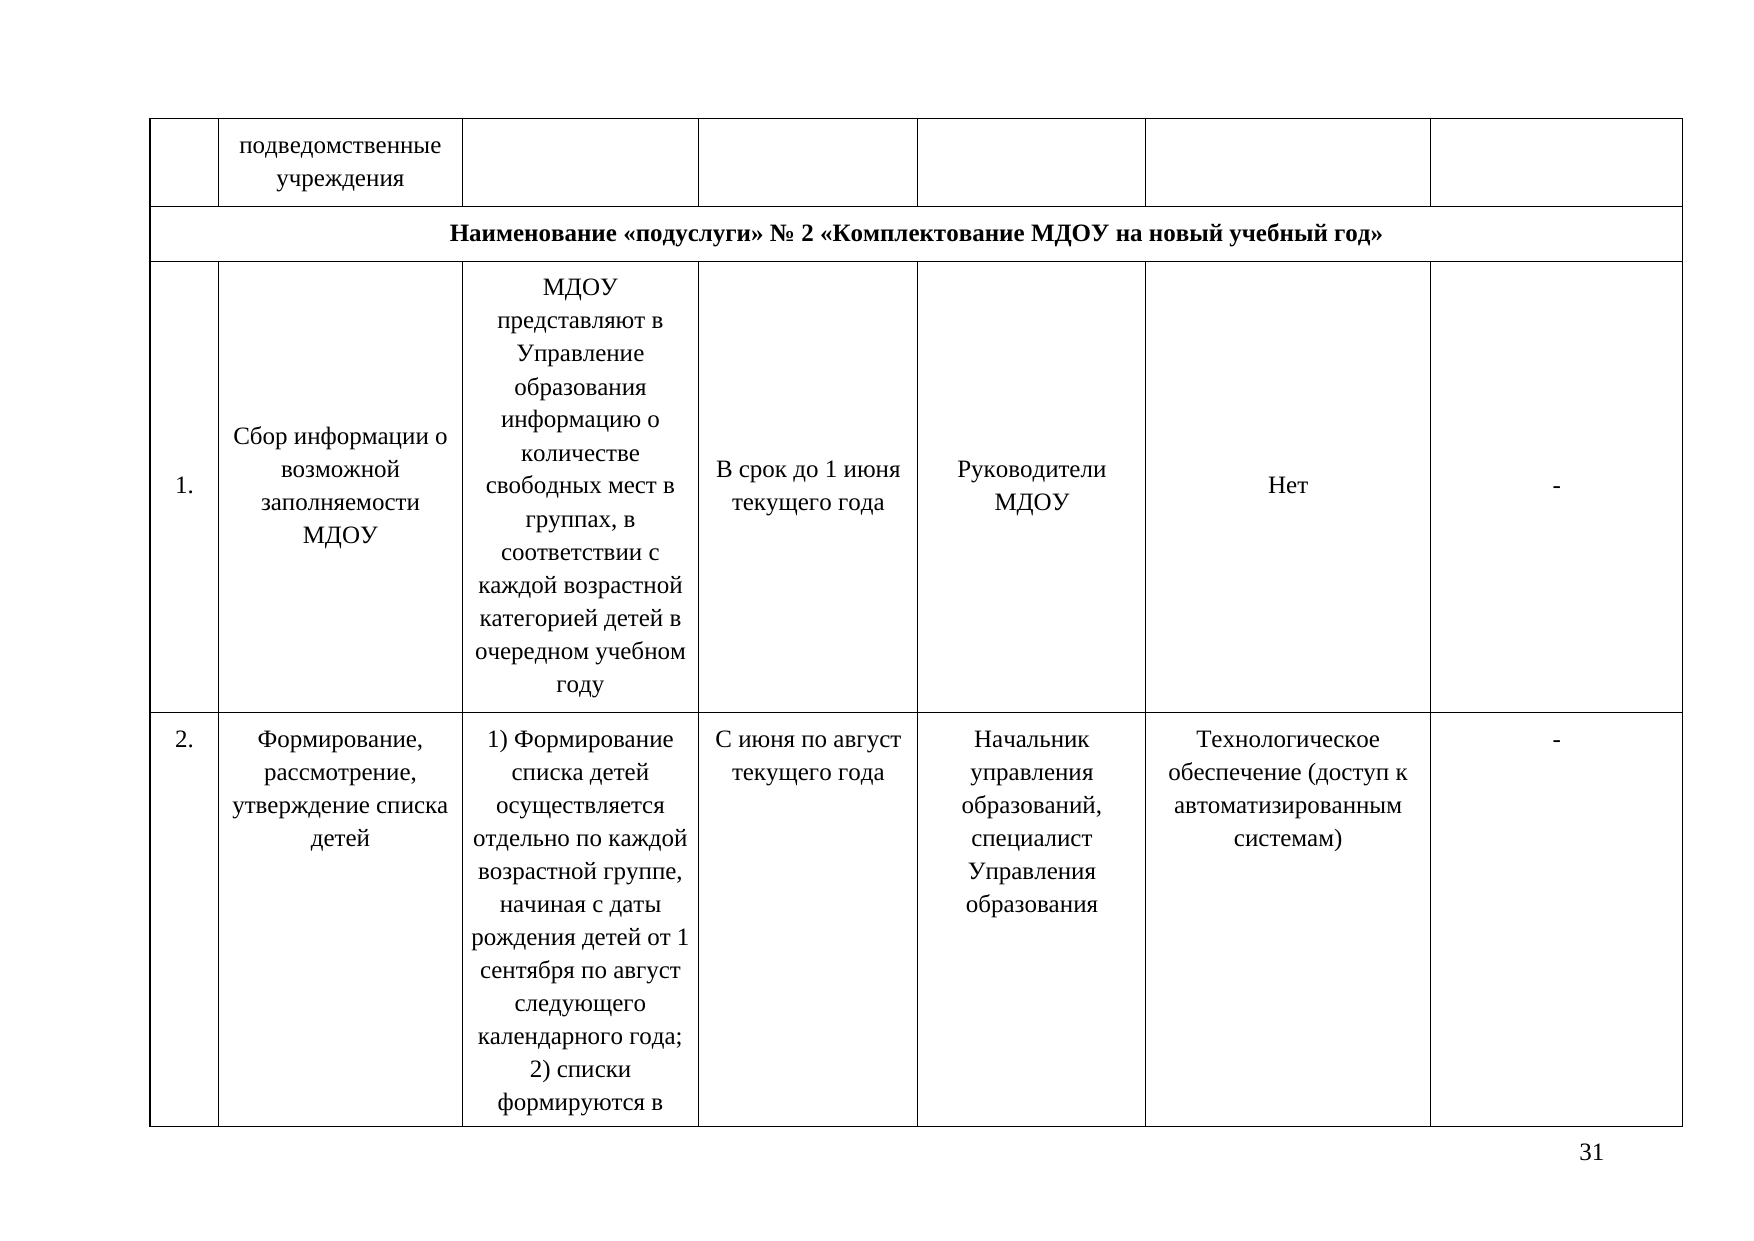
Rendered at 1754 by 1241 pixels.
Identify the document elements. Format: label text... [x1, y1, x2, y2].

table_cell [1146, 713, 1430, 1126]
table_cell Руководители МДОУ [918, 262, 1145, 712]
table_cell [151, 119, 218, 206]
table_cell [219, 119, 462, 206]
table_cell 1. [151, 262, 218, 712]
table_cell МДОУ представляют в Управление образования информацию о количестве свободных мест в группах, в соответствии с каждой возрастной категорией детей в очередном учебном году [463, 262, 698, 712]
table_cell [699, 713, 917, 1126]
table_cell Сбор информации о возможной заполняемости МДОУ [219, 262, 462, 712]
table_cell - [1431, 713, 1682, 1126]
table_cell - [1431, 262, 1682, 712]
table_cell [463, 713, 698, 1126]
table_cell 2. [151, 713, 218, 1126]
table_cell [1431, 119, 1682, 206]
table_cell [219, 713, 462, 1126]
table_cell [918, 713, 1145, 1126]
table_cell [463, 119, 698, 206]
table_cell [1146, 119, 1430, 206]
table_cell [699, 119, 917, 206]
table_cell Нет [1146, 262, 1430, 712]
table_cell Наименование «подуслуги» № 2 «Комплектование МДОУ на новый учебный год» [151, 207, 1682, 261]
table_cell В срок до 1 июня текущего года [699, 262, 917, 712]
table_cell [918, 119, 1145, 206]
